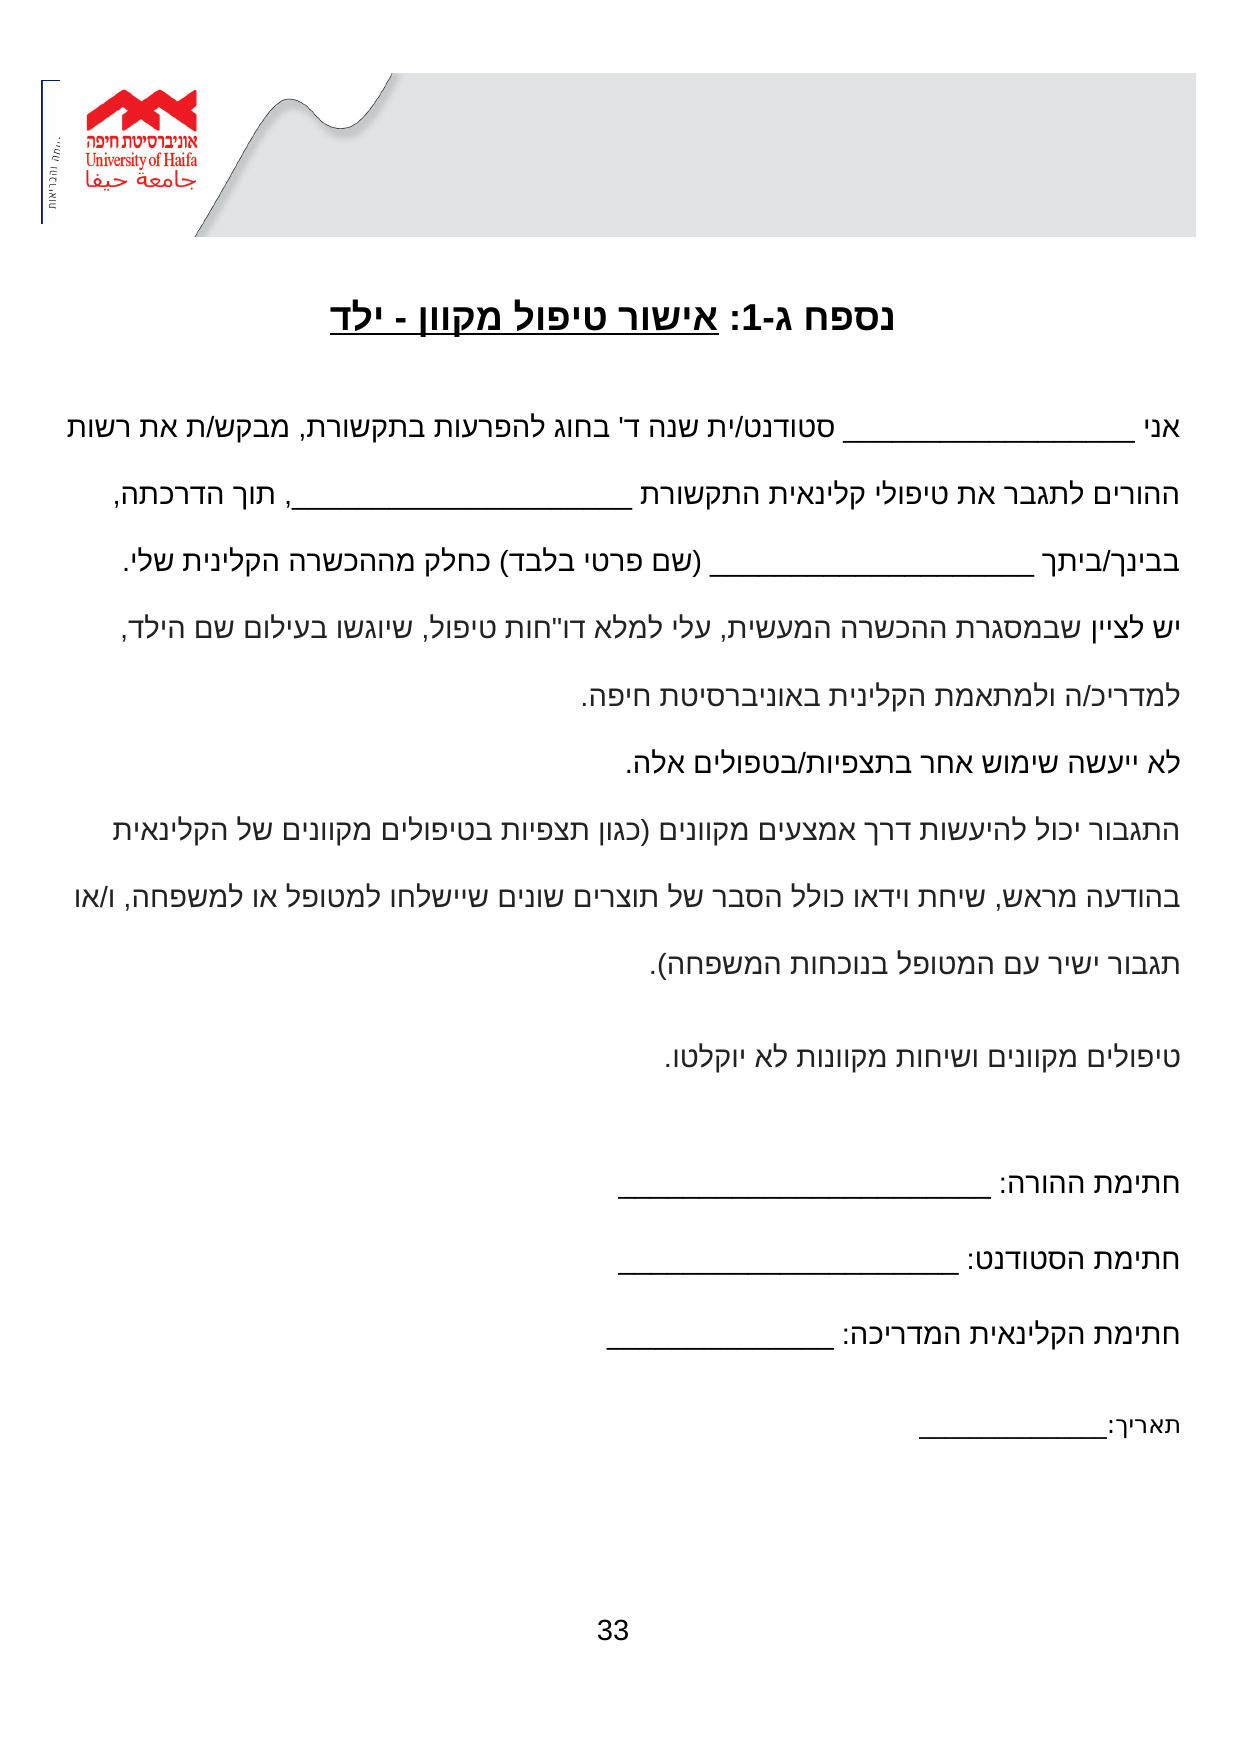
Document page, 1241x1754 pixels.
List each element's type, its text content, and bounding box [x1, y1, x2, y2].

text התגבור יכול להיעשות דרך אמצעים מקוונים (כגון תצפיות בטיפולים מקוונים של הקלינאית בהודעה מראש, שיחת וידאו כולל הסבר של תוצרים שונים שיישלחו למטופל או למשפחה, ו/או תגבור ישיר עם המטופל בנוכחות המשפחה). [44, 813, 1181, 981]
text חתימת הקלינאית המדריכה: ______________ [44, 1317, 1181, 1351]
text חתימת ההורה: _______________________ [44, 1167, 1181, 1200]
picture [42, 73, 1197, 237]
text יש לציין שבמסגרת ההכשרה המעשית, עלי למלא דו"חות טיפול, שיוגשו בעילום שם הילד, למדריכ/ה ולמתאמת הקלינית באוניברסיטת חיפה. [44, 612, 1181, 712]
text אני __________________ סטודנט/ית שנה ד' בחוג להפרעות בתקשורת, מבקש/ת את רשות ההורים לתגבר את טיפולי קלינאית התקשורת _____________________, תוך הדרכתה, בבינך/ביתך ____________________ (שם פרטי בלבד) כחלק מההכשרה הקלינית שלי. [44, 410, 1181, 578]
text לא ייעשה שימוש אחר בתצפיות/בטפולים אלה. [44, 746, 1181, 779]
text חתימת הסטודנט: _____________________ [44, 1242, 1181, 1275]
text טיפולים מקוונים ושיחות מקוונות לא יוקלטו. [44, 1039, 1181, 1073]
text נספח ג-1: אישור טיפול מקוון - ילד [44, 295, 1181, 338]
text תאריך:_______________ [44, 1411, 1181, 1440]
